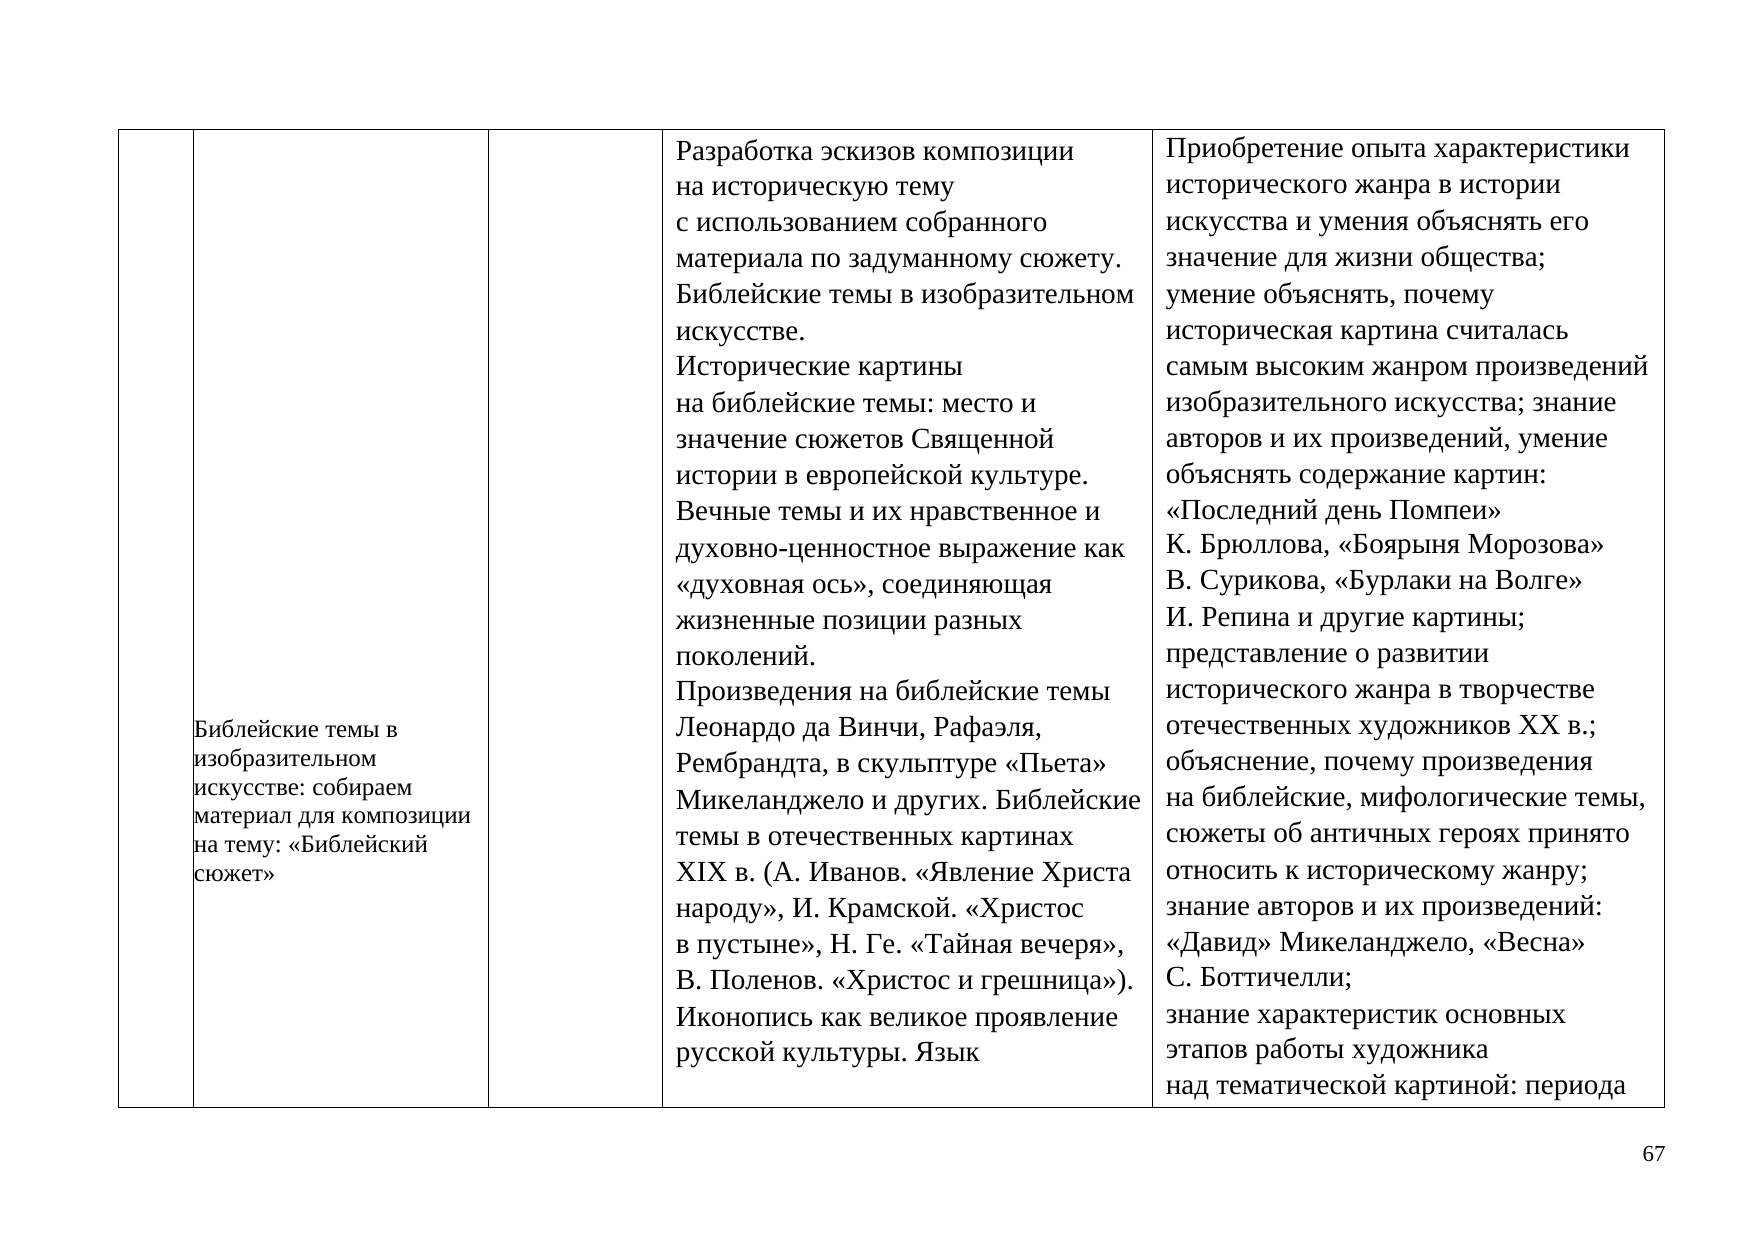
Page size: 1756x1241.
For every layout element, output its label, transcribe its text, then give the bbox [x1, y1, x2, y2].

table_header Разработка эскизов композиции на историческую тему с использованием собранного материала по задуманному сюжету. Библейские темы в изобразительном искусстве. Исторические картины на библейские темы: место и значение сюжетов Священной истории в европейской культуре. Вечные темы и их нравственное и духовно-ценностное выражение как «духовная ось», соединяющая жизненные позиции разных поколений. Произведения на библейские темы Леонардо да Винчи, Рафаэля, Рембрандта, в скульптуре «Пьета» Микеланджело и других. Библейские темы в отечественных картинах XIX в. (А. Иванов. «Явление Христа народу», И. Крамской. «Христос в пустыне», Н. Ге. «Тайная вечеря», В. Поленов. «Христос и грешница»). Иконопись как великое проявление русской культуры. Язык [663, 130, 1152, 1107]
table_header Библейские темы в изобразительном искусстве: собираем материал для композиции на тему: «Библейский сюжет» [194, 130, 488, 1107]
table_header [119, 130, 193, 1107]
table_header Приобретение опыта характеристики исторического жанра в истории искусства и умения объяснять его значение для жизни общества; умение объяснять, почему историческая картина считалась самым высоким жанром произведений изобразительного искусства; знание авторов и их произведений, умение объяснять содержание картин: «Последний день Помпеи» К. Брюллова, «Боярыня Морозова» В. Сурикова, «Бурлаки на Волге» И. Репина и другие картины; представление о развитии исторического жанра в творчестве отечественных художников ХХ в.; объяснение, почему произведения на библейские, мифологические темы, сюжеты об античных героях принято относить к историческому жанру; знание авторов и их произведений: «Давид» Микеланджело, «Весна» С. Боттичелли; знание характеристик основных этапов работы художника над тематической картиной: периода [1153, 130, 1664, 1107]
table_header [489, 130, 662, 1107]
